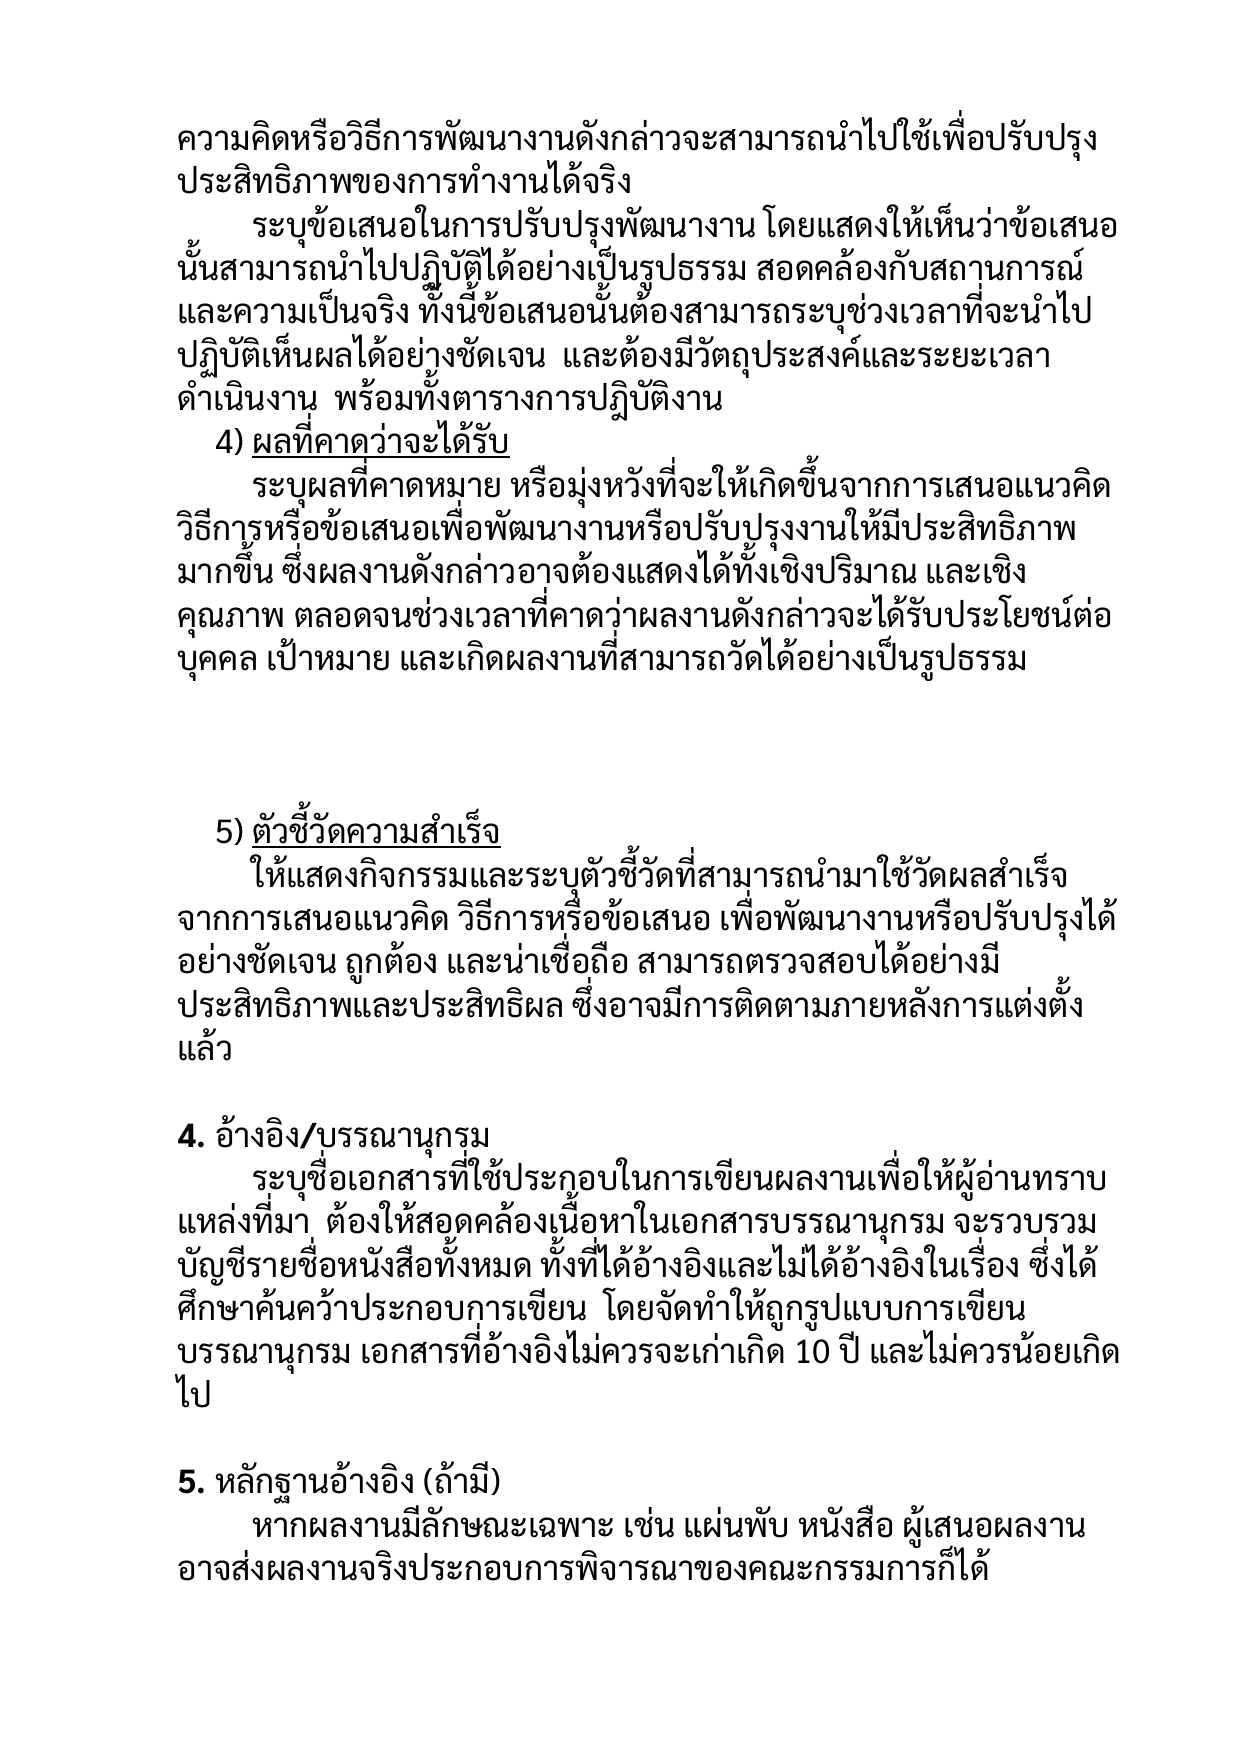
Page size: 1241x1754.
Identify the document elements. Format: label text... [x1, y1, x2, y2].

text ระบุชื่อเอกสารที่ใช้ประกอบในการเขียนผลงานเพื่อให้ผู้อ่านทราบแหล่งที่มา ต้องให้สอดคล้องเนื้อหาในเอกสารบรรณานุกรม จะรวบรวมบัญชีรายชื่อหนังสือทั้งหมด ทั้งที่ได้อ้างอิงและไม่ได้อ้างอิงในเรื่อง ซึ่งได้ศึกษาค้นคว้าประกอบการเขียน โดยจัดทำให้ถูกรูปแบบการเขียนบรรณานุกรม เอกสารที่อ้างอิงไม่ควรจะเก่าเกิด 10 ปี และไม่ควรน้อยเกิดไป [177, 1155, 1122, 1415]
list ผลที่คาดว่าจะได้รับ [215, 418, 1122, 461]
list ตัวชี้วัดความสำเร็จ [215, 808, 1122, 851]
list หลักฐานอ้างอิง (ถ้ามี) [177, 1458, 1122, 1501]
text ระบุผลที่คาดหมาย หรือมุ่งหวังที่จะให้เกิดขึ้นจากการเสนอแนวคิด วิธีการหรือข้อเสนอเพื่อพัฒนางานหรือปรับปรุงงานให้มีประสิทธิภาพมากขึ้น ซึ่งผลงานดังกล่าวอาจต้องแสดงได้ทั้งเชิงปริมาณ และเชิงคุณภาพ ตลอดจนช่วงเวลาที่คาดว่าผลงานดังกล่าวจะได้รับประโยชน์ต่อบุคคล เป้าหมาย และเกิดผลงานที่สามารถวัดได้อย่างเป็นรูปธรรม [177, 461, 1122, 678]
list อ้างอิง/บรรณานุกรม [177, 1111, 1122, 1155]
text ให้แสดงกิจกรรมและระบุตัวชี้วัดที่สามารถนำมาใช้วัดผลสำเร็จจากการเสนอแนวคิด วิธีการหรือข้อเสนอ เพื่อพัฒนางานหรือปรับปรุงได้อย่างชัดเจน ถูกต้อง และน่าเชื่อถือ สามารถตรวจสอบได้อย่างมีประสิทธิภาพและประสิทธิผล ซึ่งอาจมีการติดตามภายหลังการแต่งตั้งแล้ว [177, 851, 1122, 1068]
text หากผลงานมีลักษณะเฉพาะ เช่น แผ่นพับ หนังสือ ผู้เสนอผลงานอาจส่งผลงานจริงประกอบการพิจารณาของคณะกรรมการก็ได้ [177, 1501, 1122, 1588]
text ระบุข้อเสนอในการปรับปรุงพัฒนางาน โดยแสดงให้เห็นว่าข้อเสนอนั้นสามารถนำไปปฏิบัติได้อย่างเป็นรูปธรรม สอดคล้องกับสถานการณ์ และความเป็นจริง ทั้งนี้ข้อเสนอนั้นต้องสามารถระบุช่วงเวลาที่จะนำไปปฏิบัติเห็นผลได้อย่างชัดเจน และต้องมีวัตถุประสงค์และระยะเวลาดำเนินงาน พร้อมทั้งตารางการปฎิบัติงาน [177, 201, 1122, 418]
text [177, 115, 1122, 201]
